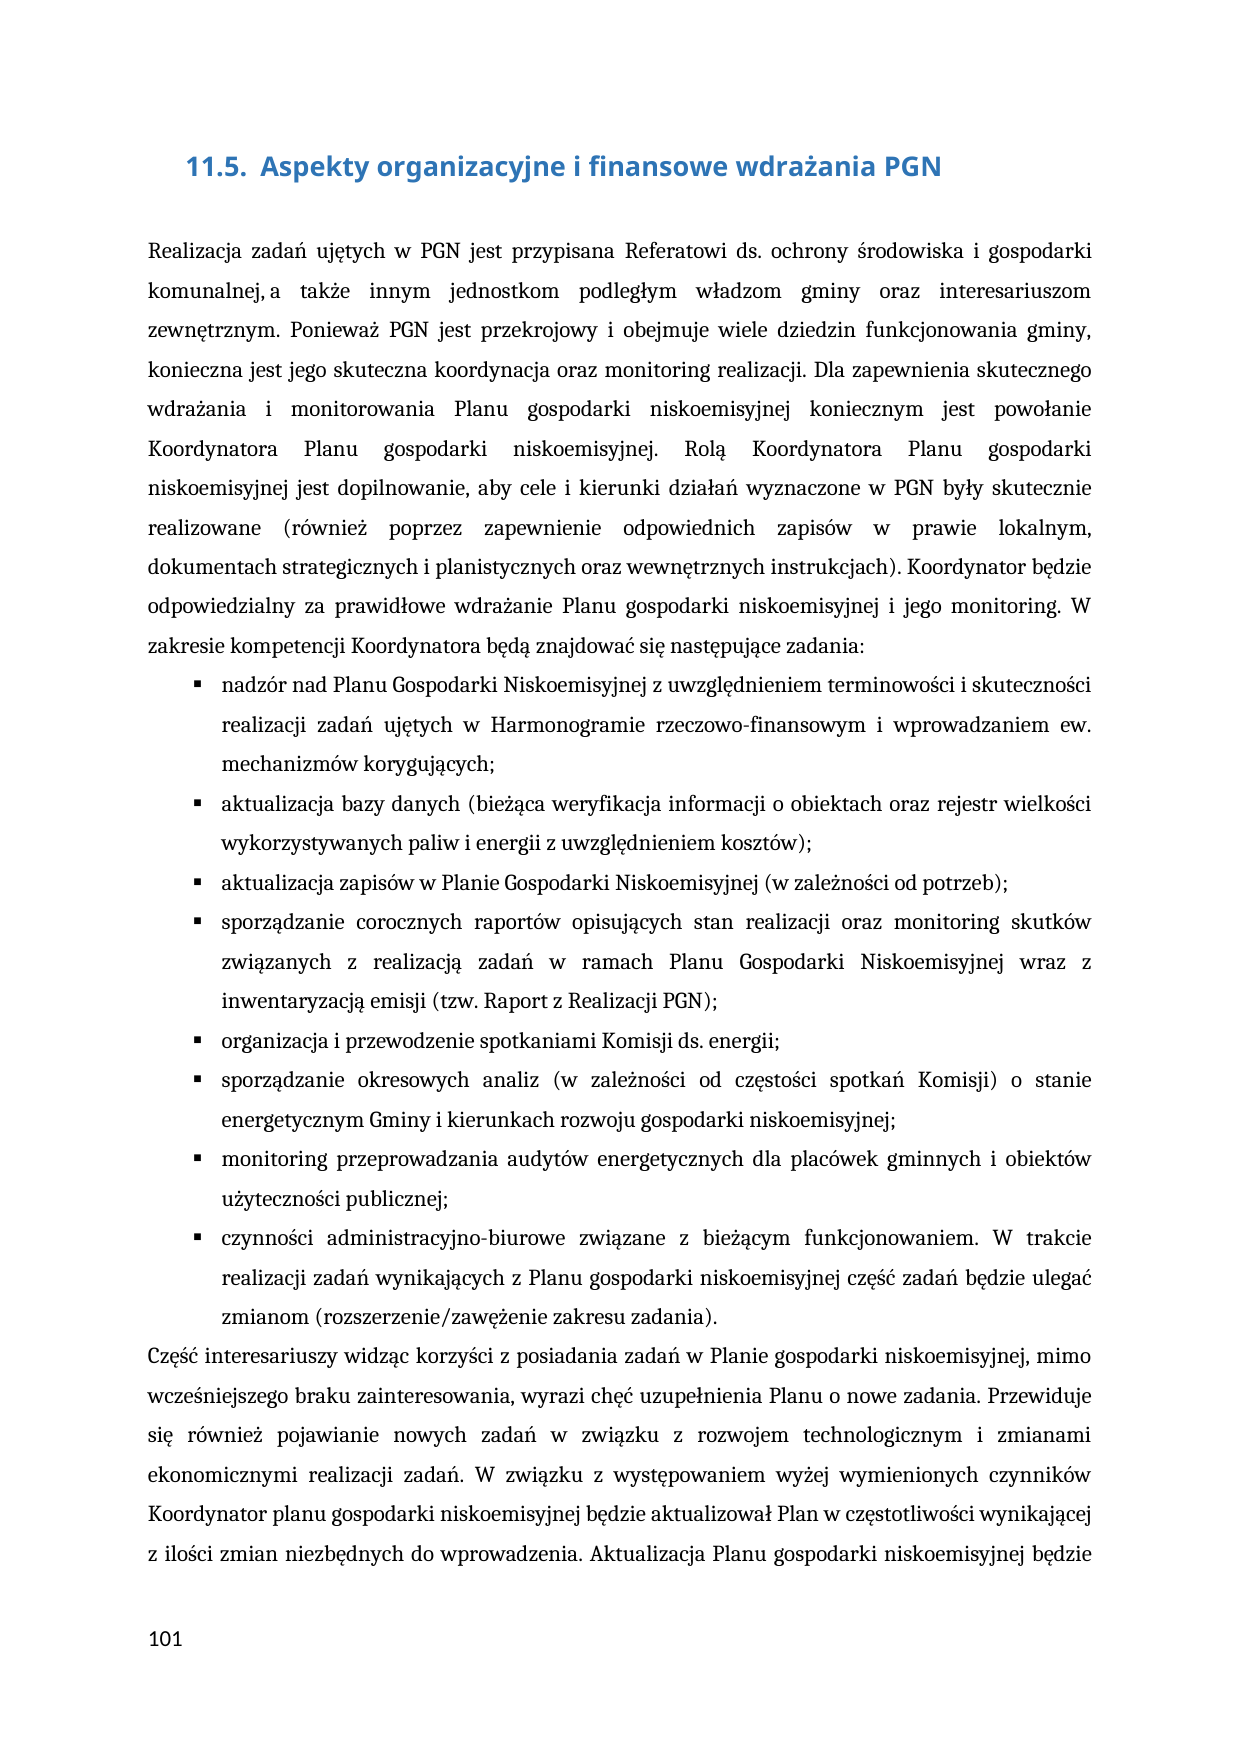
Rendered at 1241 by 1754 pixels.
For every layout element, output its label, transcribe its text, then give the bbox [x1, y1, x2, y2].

list organizacja i przewodzenie spotkaniami Komisji ds. energii; [192, 1027, 1093, 1054]
list aktualizacja zapisów w Planie Gospodarki Niskoemisyjnej (w zależności od potrzeb); [192, 869, 1093, 896]
list sporządzanie okresowych analiz (w zależności od częstości spotkań Komisji) o stanie energetycznym Gminy i kierunkach rozwoju gospodarki niskoemisyjnej; [192, 1067, 1093, 1133]
subtitle Aspekty organizacyjne i finansowe wdrażania PGN [185, 148, 1093, 184]
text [148, 1343, 1093, 1567]
list nadzór nad Planu Gospodarki Niskoemisyjnej z uwzględnieniem terminowości i skuteczności realizacji zadań ujętych w Harmonogramie rzeczowo-finansowym i wprowadzaniem ew. mechanizmów korygujących; [192, 672, 1093, 777]
list aktualizacja bazy danych (bieżąca weryfikacja informacji o obiektach oraz rejestr wielkości wykorzystywanych paliw i energii z uwzględnieniem kosztów); [192, 791, 1093, 856]
text Realizacja zadań ujętych w PGN jest przypisana Referatowi ds. ochrony środowiska i gospodarki komunalnej, a także innym jednostkom podległym władzom gminy oraz interesariuszom zewnętrznym. Ponieważ PGN jest przekrojowy i obejmuje wiele dziedzin funkcjonowania gminy, konieczna jest jego skuteczna koordynacja oraz monitoring realizacji. Dla zapewnienia skutecznego wdrażania i monitorowania Planu gospodarki niskoemisyjnej koniecznym jest powołanie Koordynatora Planu gospodarki niskoemisyjnej. Rolą Koordynatora Planu gospodarki niskoemisyjnej jest dopilnowanie, aby cele i kierunki działań wyznaczone w PGN były skutecznie realizowane (również poprzez zapewnienie odpowiednich zapisów w prawie lokalnym, dokumentach strategicznych i planistycznych oraz wewnętrznych instrukcjach). Koordynator będzie odpowiedzialny za prawidłowe wdrażanie Planu gospodarki niskoemisyjnej i jego monitoring. W zakresie kompetencji Koordynatora będą znajdować się następujące zadania: [148, 238, 1093, 659]
list monitoring przeprowadzania audytów energetycznych dla placówek gminnych i obiektów użyteczności publicznej; [192, 1146, 1093, 1212]
list czynności administracyjno-biurowe związane z bieżącym funkcjonowaniem. W trakcie realizacji zadań wynikających z Planu gospodarki niskoemisyjnej część zadań będzie ulegać zmianom (rozszerzenie/zawężenie zakresu zadania). [192, 1225, 1093, 1330]
list sporządzanie corocznych raportów opisujących stan realizacji oraz monitoring skutków związanych z realizacją zadań w ramach Planu Gospodarki Niskoemisyjnej wraz z inwentaryzacją emisji (tzw. Raport z Realizacji PGN); [192, 909, 1093, 1014]
